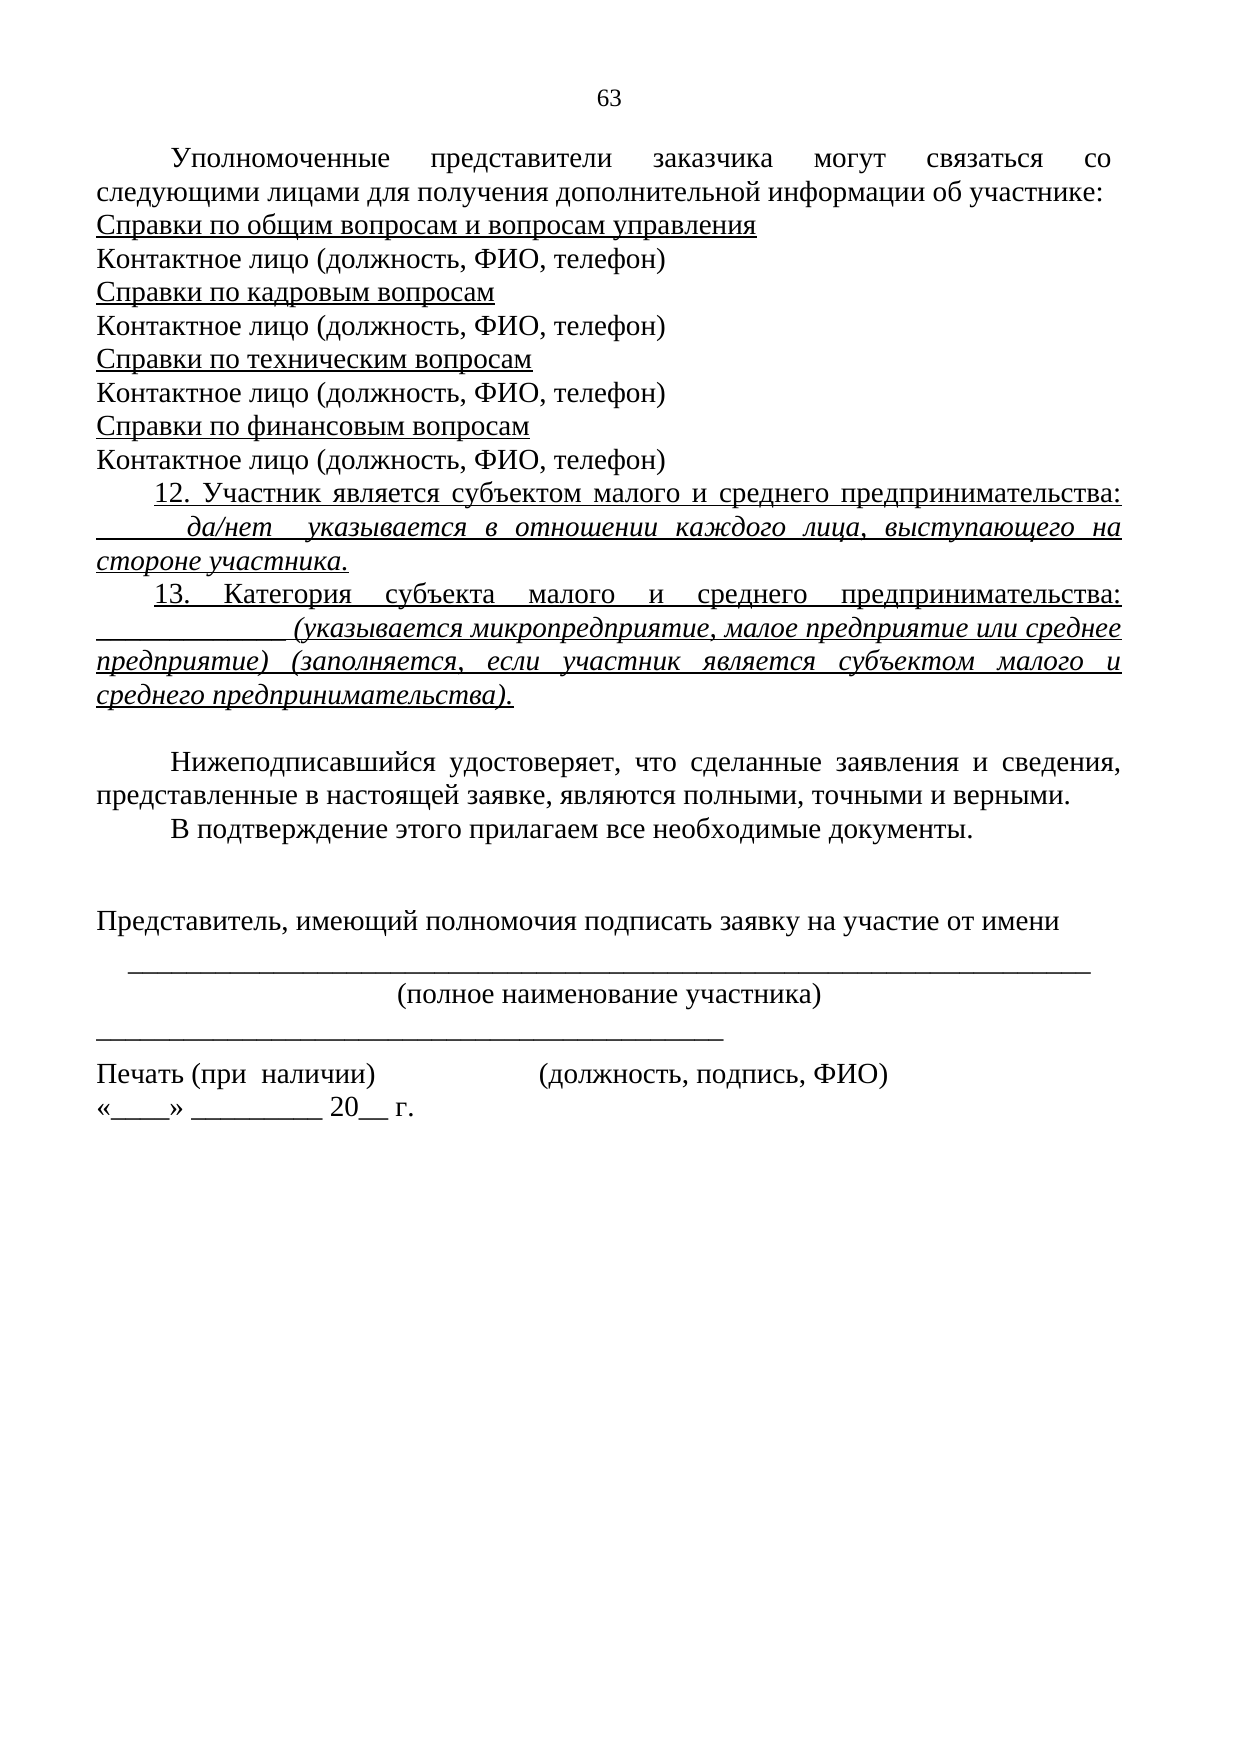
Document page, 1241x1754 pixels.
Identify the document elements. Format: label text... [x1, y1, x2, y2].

text (полное наименование участника) [96, 976, 1122, 1010]
subtitle Представитель, имеющий полномочия подписать заявку на участие от имени [96, 903, 1122, 937]
text Контактное лицо (должность, ФИО, телефон) [96, 375, 1122, 408]
text Печать (при наличии) (должность, подпись, ФИО) [96, 1056, 1122, 1089]
text Контактное лицо (должность, ФИО, телефон) [96, 442, 1122, 476]
text «____» _________ 20__ г. [96, 1089, 1122, 1123]
text В подтверждение этого прилагаем все необходимые документы. [96, 811, 1122, 844]
text Контактное лицо (должность, ФИО, телефон) [96, 241, 1122, 274]
text ___________________________________________ [96, 1010, 1122, 1043]
text Нижеподписавшийся удостоверяет, что сделанные заявления и сведения, представленные в настоящей заявке, являются полными, точными и верными. [96, 744, 1122, 811]
text __________________________________________________________________ [96, 943, 1122, 976]
text 12. Участник является субъектом малого и среднего предпринимательства: _____ да/нет указывается в отношении каждого лица, выступающего на стороне участника. [96, 476, 1122, 538]
text Уполномоченные представители заказчика могут связаться со следующими лицами для получения дополнительной информации об участнике: [96, 140, 1112, 207]
text Контактное лицо (должность, ФИО, телефон) [96, 308, 1122, 341]
text Справки по финансовым вопросам [96, 408, 1122, 442]
text Справки по общим вопросам и вопросам управления [96, 207, 1122, 241]
text 12. Участник является субъектом малого и среднего предпринимательства: _____ да/нет указывается в отношении каждого лица, выступающего на стороне участника. [96, 540, 1122, 576]
text Справки по кадровым вопросам [96, 274, 1122, 308]
text 13. Категория субъекта малого и среднего предпринимательства: _____________ (указывается микропредприятие, малое предприятие или среднее предприятие) (заполняется, если участник является субъектом малого и среднего предпринимательства). [96, 640, 1122, 672]
text Справки по техническим вопросам [96, 341, 1122, 375]
text 13. Категория субъекта малого и среднего предпринимательства: _____________ (указывается микропредприятие, малое предприятие или среднее предприятие) (заполняется, если участник является субъектом малого и среднего предпринимательства). [96, 674, 1122, 710]
text 13. Категория субъекта малого и среднего предпринимательства: _____________ (указывается микропредприятие, малое предприятие или среднее предприятие) (заполняется, если участник является субъектом малого и среднего предпринимательства). [96, 576, 1122, 639]
